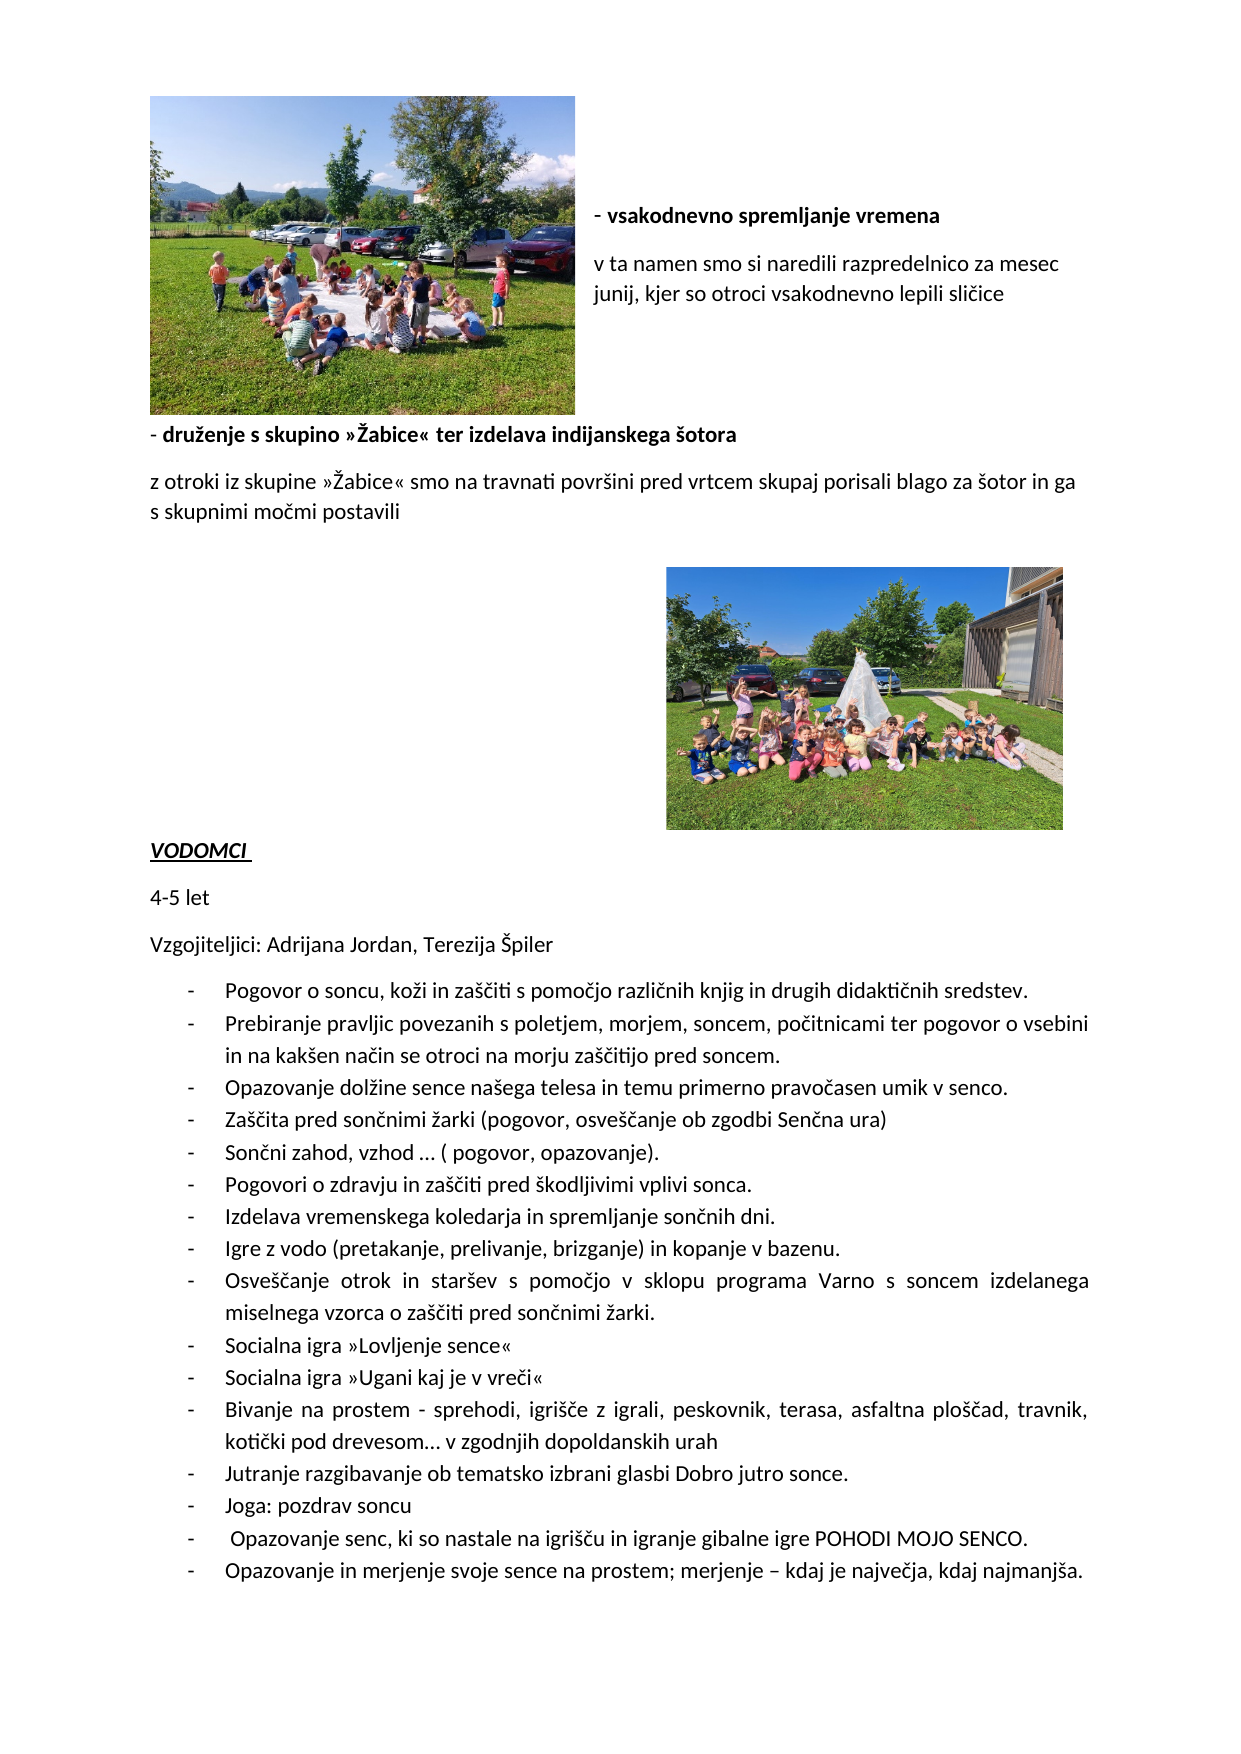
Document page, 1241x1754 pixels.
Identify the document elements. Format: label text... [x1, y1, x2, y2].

list Joga: pozdrav soncu [187, 1492, 1090, 1520]
list Opazovanje senc, ki so nastale na igrišču in igranje gibalne igre POHODI MOJO SENCO. [187, 1524, 1090, 1552]
text - vsakodnevno spremljanje vremena [575, 199, 1090, 230]
list Pogovor o soncu, koži in zaščiti s pomočjo različnih knjig in drugih didaktičnih sredstev. [187, 977, 1090, 1005]
list Bivanje na prostem - sprehodi, igrišče z igrali, peskovnik, terasa, asfaltna ploščad, travnik, kotički pod drevesom… v zgodnjih dopoldanskih urah [187, 1395, 1090, 1455]
list Izdelava vremenskega koledarja in spremljanje sončnih dni. [187, 1202, 1090, 1230]
list Prebiranje pravljic povezanih s poletjem, morjem, soncem, počitnicami ter pogovor o vsebini in na kakšen način se otroci na morju zaščitijo pred soncem. [187, 1009, 1090, 1069]
list Pogovori o zdravju in zaščiti pred škodljivimi vplivi sonca. [187, 1170, 1090, 1198]
list Zaščita pred sončnimi žarki (pogovor, osveščanje ob zgodbi Senčna ura) [187, 1105, 1090, 1133]
list Opazovanje dolžine sence našega telesa in temu primerno pravočasen umik v senco. [187, 1073, 1090, 1101]
list Socialna igra »Ugani kaj je v vreči« [187, 1363, 1090, 1391]
text VODOMCI [150, 836, 1090, 864]
picture [666, 567, 1063, 830]
list Socialna igra »Lovljenje sence« [187, 1331, 1090, 1359]
list Sončni zahod, vzhod … ( pogovor, opazovanje). [187, 1138, 1090, 1166]
text 4-5 let [150, 883, 1090, 911]
list Osveščanje otrok in staršev s pomočjo v sklopu programa Varno s soncem izdelanega miselnega vzorca o zaščiti pred sončnimi žarki. [187, 1266, 1090, 1327]
list Jutranje razgibavanje ob tematsko izbrani glasbi Dobro jutro sonce. [187, 1459, 1090, 1487]
text z otroki iz skupine »Žabice« smo na travnati površini pred vrtcem skupaj porisali blago za šotor in ga s skupnimi močmi postavili [150, 467, 1090, 525]
picture [150, 96, 575, 415]
list Opazovanje in merjenje svoje sence na prostem; merjenje – kdaj je največja, kdaj najmanjša. [187, 1556, 1090, 1584]
text Vzgojiteljici: Adrijana Jordan, Terezija Špiler [150, 930, 1090, 958]
text v ta namen smo si naredili razpredelnico za mesec junij, kjer so otroci vsakodnevno lepili sličice [575, 249, 1090, 307]
text - druženje s skupino »Žabice« ter izdelava indijanskega šotora [150, 420, 1090, 448]
list Igre z vodo (pretakanje, prelivanje, brizganje) in kopanje v bazenu. [187, 1234, 1090, 1262]
